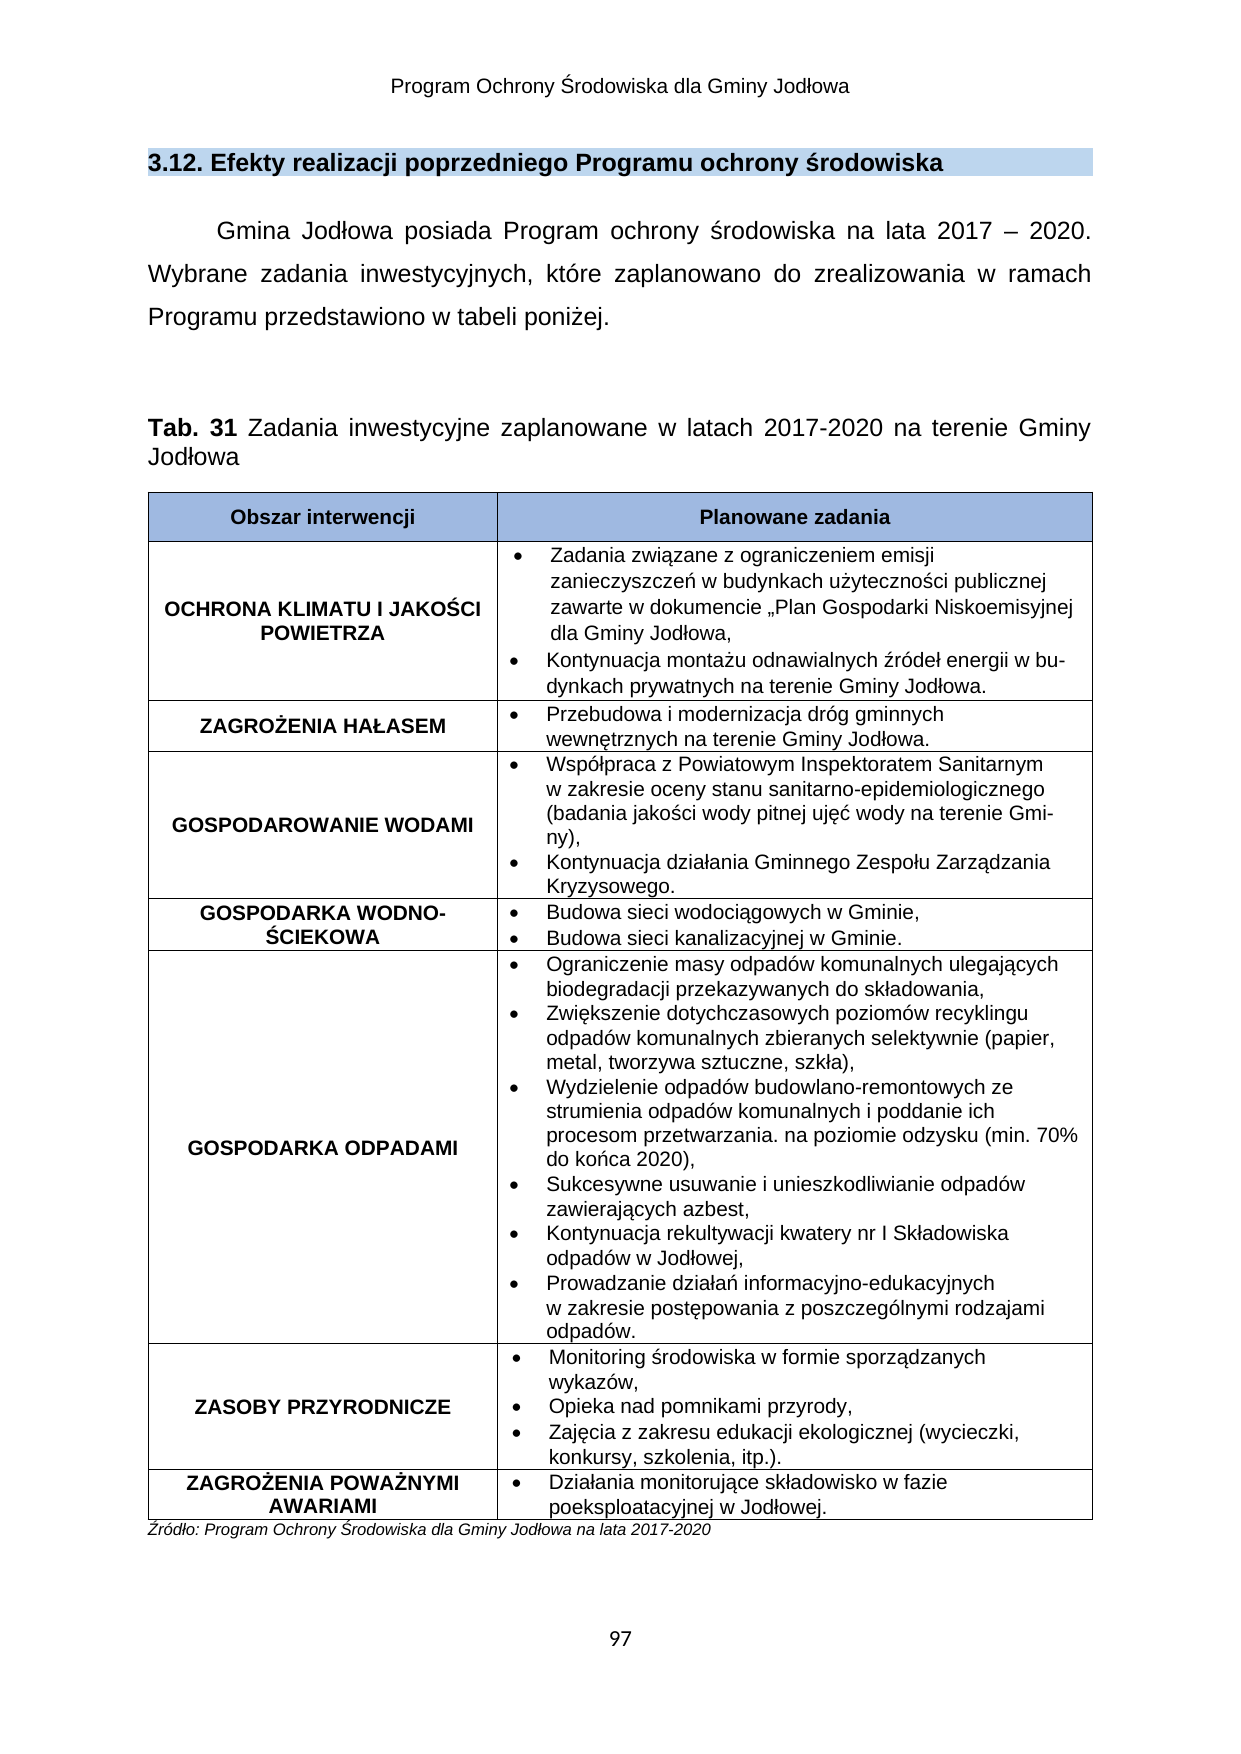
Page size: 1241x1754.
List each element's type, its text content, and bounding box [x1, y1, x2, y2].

table_cell GOSPODARKA WODNO-ŚCIEKOWA [149, 899, 497, 950]
table_cell OCHRONA KLIMATU I JAKOŚCI POWIETRZA [149, 542, 497, 700]
text Tab. 31 Zadania inwestycyjne zaplanowane w latach 2017-2020 na terenie Gminy Jodłowa [148, 413, 1093, 471]
table_cell ZAGROŻENIA POWAŻNYMI AWARIAMI [149, 1470, 497, 1519]
text Źródło: Program Ochrony Środowiska dla Gminy Jodłowa na lata 2017-2020 [148, 1520, 1093, 1539]
table_cell Monitoring środowiska w formie sporządzanych wykazów, Opieka nad pomnikami przyrody, Zajęcia z zakresu edukacji ekologicznej (wycieczki, konkursy, szkolenia, itp.). [498, 1344, 1092, 1468]
table_header Obszar interwencji [149, 493, 497, 541]
text Gmina Jodłowa posiada Program ochrony środowiska na lata 2017 – 2020. Wybrane zadania inwestycyjnych, które zaplanowano do zrealizowania w ramach Programu przedstawiono w tabeli poniżej. [148, 216, 1093, 331]
table_cell Współpraca z Powiatowym Inspektoratem Sanitarnym w zakresie oceny stanu sanitarno-epidemiologicznego (badania jakości wody pitnej ujęć wody na terenie Gmi-ny), Kontynuacja działania Gminnego Zespołu Zarządzania Kryzysowego. [498, 752, 1092, 898]
table_header Planowane zadania [498, 493, 1092, 541]
table_cell Budowa sieci wodociągowych w Gminie, Budowa sieci kanalizacyjnej w Gminie. [498, 899, 1092, 950]
table_cell ZAGROŻENIA HAŁASEM [149, 701, 497, 751]
table_cell GOSPODAROWANIE WODAMI [149, 752, 497, 898]
table_cell Zadania związane z ograniczeniem emisji zanieczyszczeń w budynkach użyteczności publicznej zawarte w dokumencie „Plan Gospodarki Niskoemisyjnej dla Gminy Jodłowa, Kontynuacja montażu odnawialnych źródeł energii w bu-dynkach prywatnych na terenie Gminy Jodłowa. [498, 542, 1092, 700]
table_cell GOSPODARKA ODPADAMI [149, 951, 497, 1343]
table_cell Działania monitorujące składowisko w fazie poeksploatacyjnej w Jodłowej. [498, 1470, 1092, 1519]
table_cell Ograniczenie masy odpadów komunalnych ulegających biodegradacji przekazywanych do składowania, Zwiększenie dotychczasowych poziomów recyklingu odpadów komunalnych zbieranych selektywnie (papier, metal, tworzywa sztuczne, szkła), Wydzielenie odpadów budowlano-remontowych ze strumienia odpadów komunalnych i poddanie ich procesom przetwarzania. na poziomie odzysku (min. 70% do końca 2020), Sukcesywne usuwanie i unieszkodliwianie odpadów zawierających azbest, Kontynuacja rekultywacji kwatery nr I Składowiska odpadów w Jodłowej, Prowadzanie działań informacyjno-edukacyjnych w zakresie postępowania z poszczególnymi rodzajami odpadów. [498, 951, 1092, 1343]
subtitle 3.12. Efekty realizacji poprzedniego Programu ochrony środowiska [148, 148, 1093, 176]
table_cell Przebudowa i modernizacja dróg gminnych wewnętrznych na terenie Gminy Jodłowa. [498, 701, 1092, 751]
table_cell ZASOBY PRZYRODNICZE [149, 1344, 497, 1468]
